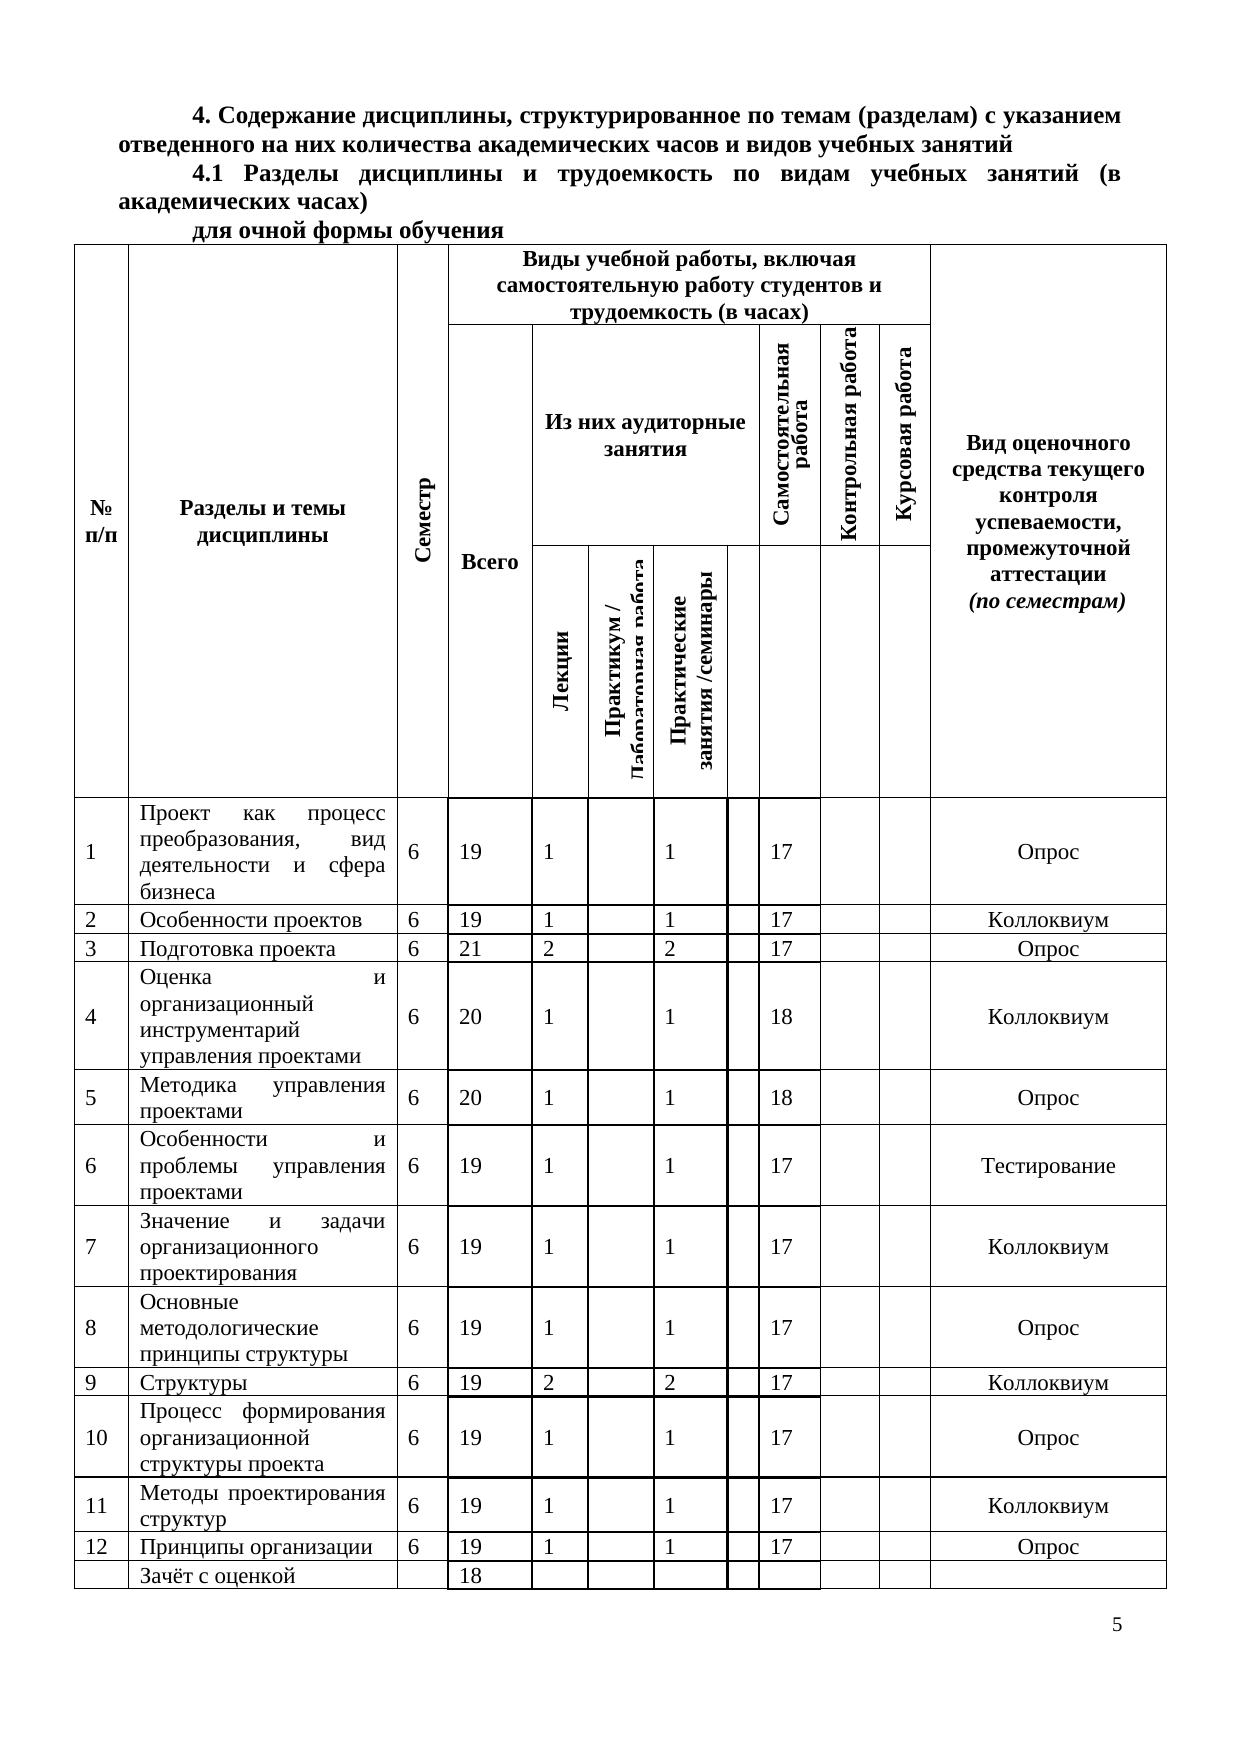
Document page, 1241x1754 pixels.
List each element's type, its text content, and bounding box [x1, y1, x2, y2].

table_cell Подготовка проекта [129, 934, 397, 961]
table_cell 6 [398, 1368, 447, 1395]
table_cell 1 [655, 963, 726, 1069]
table_cell 1 [533, 1126, 587, 1204]
table_cell [880, 1532, 930, 1560]
table_cell [729, 935, 758, 961]
table_cell 12 [75, 1532, 128, 1560]
table_cell [821, 905, 879, 933]
table_cell [821, 1478, 879, 1531]
table_cell [729, 1207, 758, 1286]
table_cell [729, 906, 758, 933]
table_cell 19 [449, 1207, 531, 1286]
table_cell [931, 1561, 1166, 1588]
table_cell Опрос [931, 934, 1166, 961]
table_cell [589, 963, 653, 1069]
table_cell [729, 1479, 758, 1531]
table_cell [821, 546, 879, 797]
table_cell Всего [449, 325, 532, 797]
table_cell 6 [398, 1287, 447, 1367]
table_cell [729, 799, 758, 904]
table_cell 3 [75, 934, 128, 961]
table_cell 19 [449, 1288, 531, 1367]
table_cell [821, 1532, 879, 1560]
table_cell [589, 1369, 653, 1395]
table_cell Процесс формирования организационной структуры проекта [129, 1396, 397, 1476]
table_cell 6 [398, 1478, 447, 1531]
table_cell Опрос [931, 798, 1166, 904]
table_cell 1 [655, 1126, 726, 1204]
table_cell [729, 1562, 758, 1588]
table_cell [880, 905, 930, 933]
table_cell 20 [449, 1071, 531, 1123]
table_cell [589, 1207, 653, 1286]
table_cell [589, 1071, 653, 1123]
text для очной формы обучения [118, 215, 1122, 244]
table_cell 2 [533, 1369, 587, 1395]
table_cell Лекции [533, 546, 588, 797]
table_cell [880, 962, 930, 1069]
table_cell Методика управления проектами [129, 1070, 397, 1123]
table_cell [821, 962, 879, 1069]
table_cell 1 [533, 1071, 587, 1123]
table_cell Курсовая работа [880, 325, 930, 544]
table_cell Методы проектирования структур [129, 1478, 397, 1531]
table_cell Структуры [129, 1368, 397, 1395]
table_cell [821, 1070, 879, 1123]
table_cell [880, 546, 930, 797]
subtitle 4. Содержание дисциплины, структурированное по темам (разделам) с указанием отведенного на них количества академических часов и видов учебных занятий [118, 100, 1122, 158]
table_cell 5 [75, 1070, 128, 1123]
table_cell [821, 798, 879, 904]
table_cell [821, 1561, 879, 1588]
table_cell 1 [533, 1207, 587, 1286]
table_cell [821, 1125, 879, 1204]
table_cell 17 [760, 1126, 820, 1204]
table_cell 20 [449, 963, 531, 1069]
table_cell 1 [655, 1398, 726, 1476]
table_cell [821, 1206, 879, 1286]
table_cell [821, 1287, 879, 1367]
table_cell 6 [398, 934, 447, 961]
table_cell [589, 1398, 653, 1476]
table_cell [880, 798, 930, 904]
table_cell Коллоквиум [931, 962, 1166, 1069]
table_cell 1 [655, 1479, 726, 1531]
table_cell 19 [449, 1398, 531, 1476]
table_cell Особенности и проблемы управления проектами [129, 1125, 397, 1204]
table_cell 9 [75, 1368, 128, 1395]
table_header № п/п [75, 245, 128, 797]
table_cell 6 [398, 1532, 447, 1560]
table_cell 17 [760, 799, 820, 904]
table_cell [655, 1562, 726, 1588]
table_cell [589, 906, 653, 933]
table_cell 4 [75, 962, 128, 1069]
table_cell [880, 1125, 930, 1204]
table_cell [728, 546, 759, 797]
table_cell 6 [75, 1125, 128, 1204]
table_cell [589, 1126, 653, 1204]
table_cell 19 [449, 1369, 531, 1395]
table_cell [589, 935, 653, 961]
table_cell [729, 1369, 758, 1395]
table_cell 19 [449, 1533, 531, 1560]
table_cell 17 [760, 1207, 820, 1286]
table_cell [760, 546, 820, 797]
table_cell 1 [533, 1479, 587, 1531]
table_cell 17 [760, 1398, 820, 1476]
table_cell 6 [398, 962, 447, 1069]
table_cell 17 [760, 1288, 820, 1367]
table_cell 1 [655, 1071, 726, 1123]
table_cell [589, 1288, 653, 1367]
table_cell 1 [533, 799, 587, 904]
table_cell Тестирование [931, 1125, 1166, 1204]
table_cell 2 [533, 935, 587, 961]
table_cell 19 [449, 1479, 531, 1531]
table_cell [821, 1396, 879, 1476]
table_cell 1 [75, 798, 128, 904]
table_cell 6 [398, 1396, 447, 1476]
table_cell [589, 1562, 653, 1588]
table_cell Зачёт с оценкой [129, 1561, 397, 1588]
table_cell 7 [75, 1206, 128, 1286]
table_cell Из них аудиторные занятия [533, 325, 759, 544]
table_cell Принципы организации [129, 1532, 397, 1560]
table_cell Опрос [931, 1396, 1166, 1476]
table_cell 1 [655, 799, 726, 904]
table_cell [760, 1562, 820, 1588]
table_cell 1 [533, 906, 587, 933]
table_cell 19 [449, 799, 531, 904]
table_cell [729, 1533, 758, 1560]
table_cell Особенности проектов [129, 905, 397, 933]
table_cell [880, 1287, 930, 1367]
table_cell 6 [398, 1125, 447, 1204]
table_cell 10 [75, 1396, 128, 1476]
table_cell 1 [655, 1533, 726, 1560]
table_cell [880, 934, 930, 961]
table_cell Коллоквиум [931, 905, 1166, 933]
table_cell Значение и задачи организационного проектирования [129, 1206, 397, 1286]
table_cell 1 [655, 1288, 726, 1367]
table_header Виды учебной работы, включая самостоятельную работу студентов и трудоемкость (в часах) [449, 245, 930, 324]
table_cell 2 [655, 935, 726, 961]
table_cell 17 [760, 1533, 820, 1560]
table_cell [880, 1368, 930, 1395]
subtitle 4.1 Разделы дисциплины и трудоемкость по видам учебных занятий (в академических часах) [118, 158, 1122, 215]
table_cell 1 [655, 1207, 726, 1286]
table_header Семестр [398, 245, 448, 797]
table_cell Коллоквиум [931, 1478, 1166, 1531]
table_cell Опрос [931, 1532, 1166, 1560]
table_cell 19 [449, 906, 531, 933]
table_header Разделы и темы дисциплины [129, 245, 397, 797]
table_cell [589, 799, 653, 904]
table_cell [880, 1478, 930, 1531]
table_cell [880, 1396, 930, 1476]
table_cell 6 [398, 798, 447, 904]
table_cell [75, 1561, 128, 1588]
table_cell 21 [449, 935, 531, 961]
table_cell Коллоквиум [931, 1206, 1166, 1286]
table_cell Опрос [931, 1287, 1166, 1367]
table_cell 18 [449, 1562, 531, 1588]
table_cell [729, 1071, 758, 1123]
table_cell 2 [75, 905, 128, 933]
table_cell Контрольная работа [821, 325, 879, 544]
table_cell [880, 1070, 930, 1123]
table_cell [533, 1562, 587, 1588]
table_cell 17 [760, 906, 820, 933]
table_cell 1 [533, 1533, 587, 1560]
table_cell [880, 1561, 930, 1588]
table_cell [589, 1533, 653, 1560]
table_cell [880, 1206, 930, 1286]
table_cell [589, 1479, 653, 1531]
table_cell [821, 1368, 879, 1395]
table_cell 17 [760, 935, 820, 961]
table_cell 6 [398, 1206, 447, 1286]
table_cell 6 [398, 905, 447, 933]
table_cell [729, 1398, 758, 1476]
table_cell 8 [75, 1287, 128, 1367]
table_cell 18 [760, 1071, 820, 1123]
table_cell [729, 1288, 758, 1367]
table_cell [398, 1561, 447, 1588]
table_cell 17 [760, 1479, 820, 1531]
table_cell 2 [655, 1369, 726, 1395]
table_cell 1 [533, 963, 587, 1069]
table_cell [729, 1126, 758, 1204]
table_cell Коллоквиум [931, 1368, 1166, 1395]
table_cell Проект как процесс преобразования, вид деятельности и сфера бизнеса [129, 798, 397, 904]
table_cell 1 [533, 1398, 587, 1476]
table_cell [821, 934, 879, 961]
table_cell Оценка и организационный инструментарий управления проектами [129, 962, 397, 1069]
table_cell [729, 963, 758, 1069]
table_cell 1 [655, 906, 726, 933]
table_cell 6 [398, 1070, 447, 1123]
table_cell 11 [75, 1478, 128, 1531]
table_cell Основные методологические принципы структуры [129, 1287, 397, 1367]
table_cell Практикум / Лабораторная работа [589, 546, 653, 797]
table_cell Практические занятия /семинары [654, 546, 727, 797]
table_cell Опрос [931, 1070, 1166, 1123]
table_cell 18 [760, 963, 820, 1069]
table_cell 19 [449, 1126, 531, 1204]
table_cell 1 [533, 1288, 587, 1367]
table_cell Самостоятельная работа [760, 325, 820, 544]
table_cell 17 [760, 1369, 820, 1395]
table_header Вид оценочного средства текущего контроля успеваемости, промежуточной аттестации (по семестрам) [931, 245, 1166, 797]
